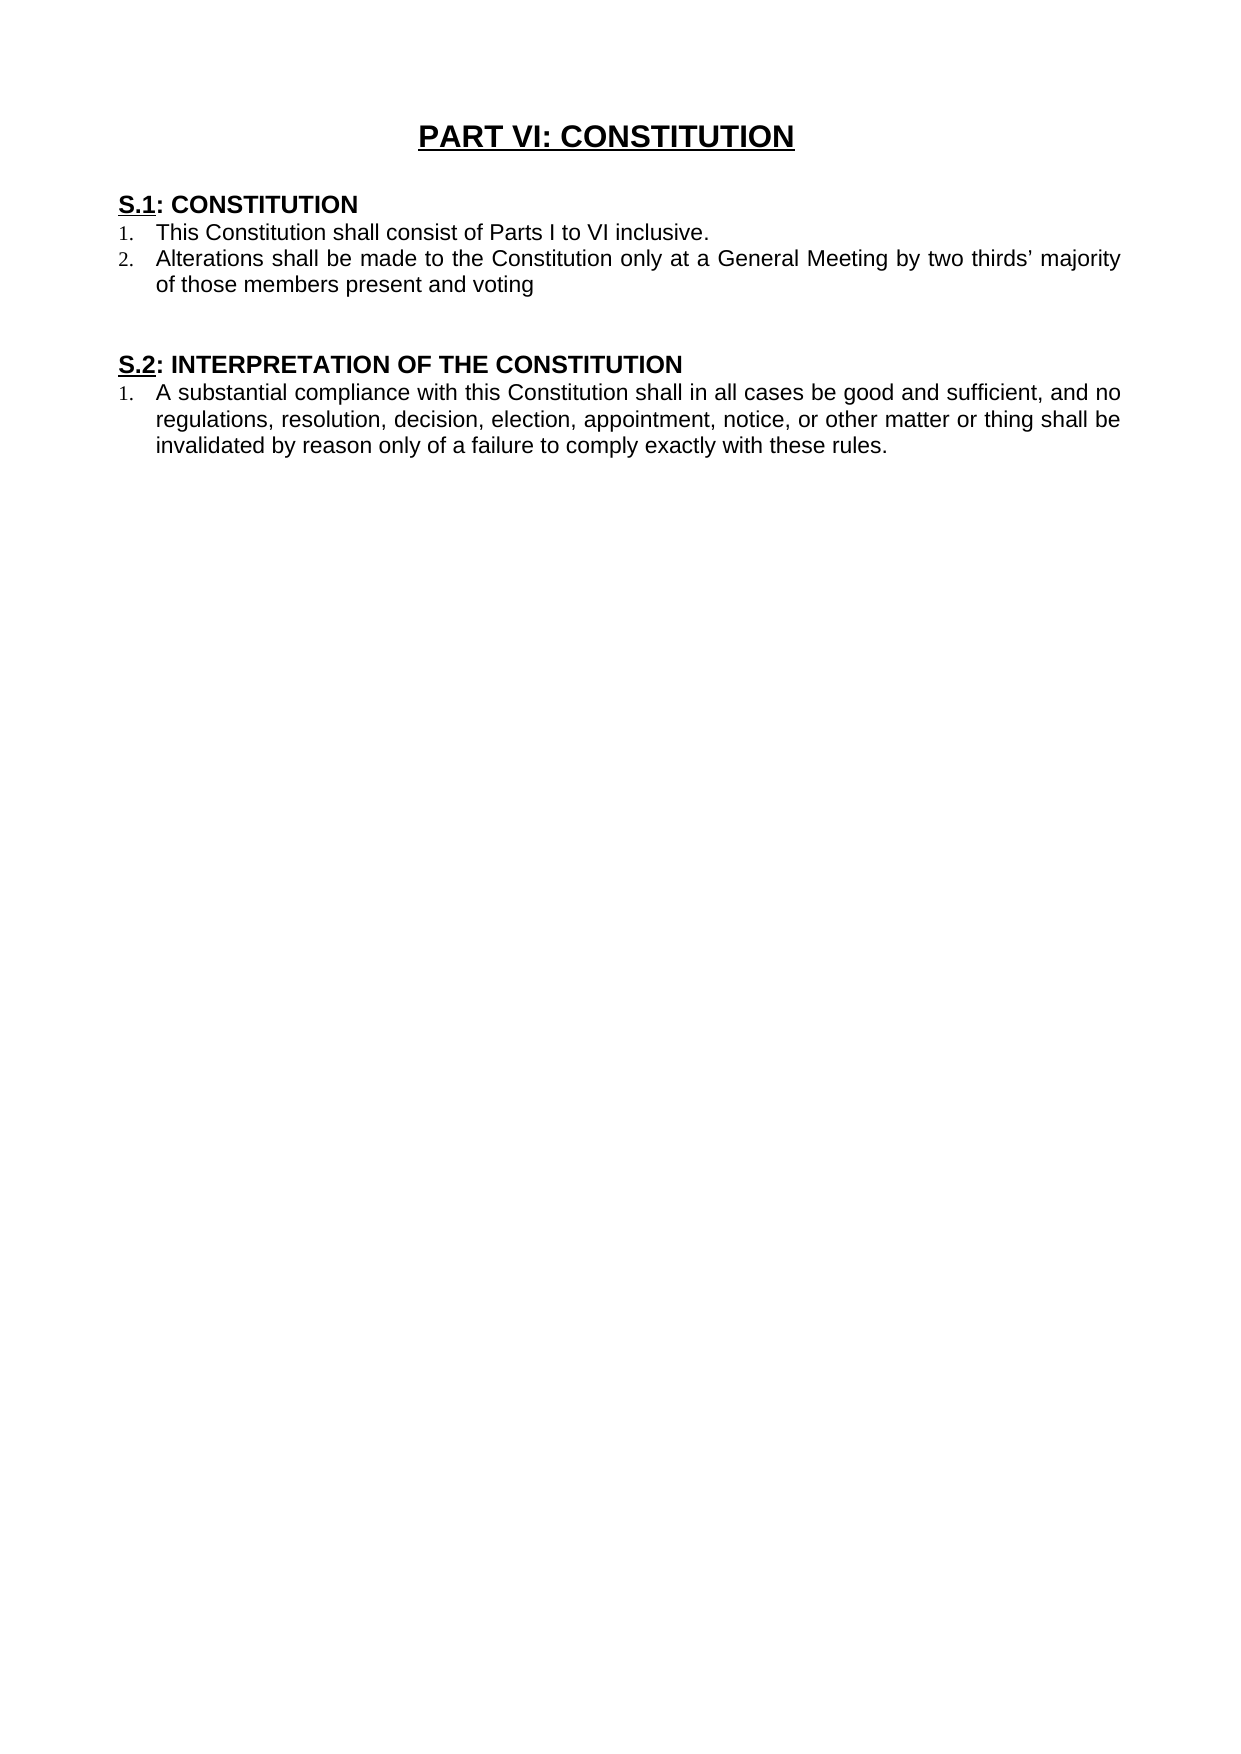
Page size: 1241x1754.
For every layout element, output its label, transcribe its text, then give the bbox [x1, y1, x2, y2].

list A substantial compliance with this Constitution shall in all cases be good and sufficient, and no regulations, resolution, decision, election, appointment, notice, or other matter or thing shall be invalidated by reason only of a failure to comply exactly with these rules. [118, 379, 1122, 458]
text S.2: INTERPRETATION OF THE CONSTITUTION [118, 351, 1122, 379]
subtitle S.1: CONSTITUTION [118, 190, 1122, 219]
list Alterations shall be made to the Constitution only at a General Meeting by two thirds’ majority of those members present and voting [118, 245, 1122, 298]
subtitle PART VI: CONSTITUTION [418, 118, 1122, 154]
list This Constitution shall consist of Parts I to VI inclusive. [118, 219, 1122, 245]
